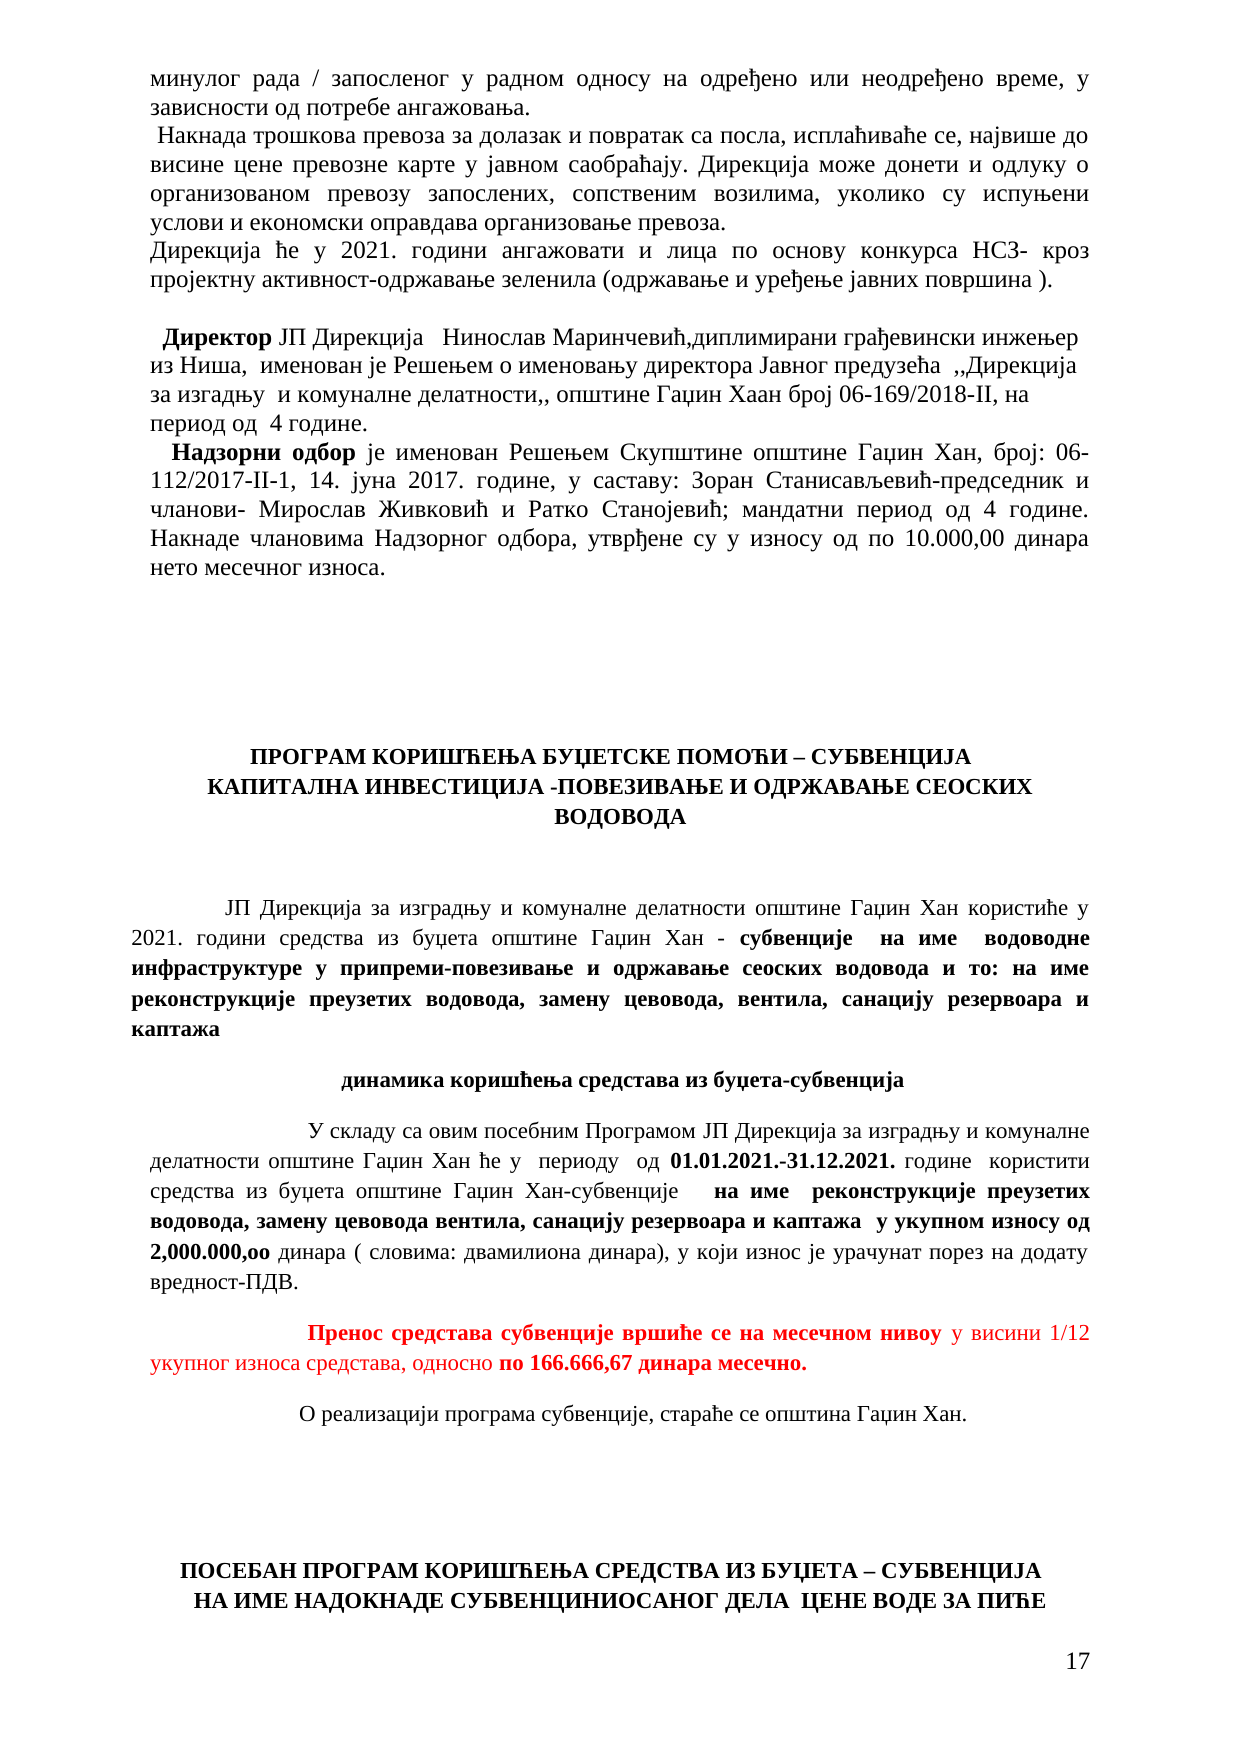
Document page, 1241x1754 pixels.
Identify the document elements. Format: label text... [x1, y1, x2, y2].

text Директор ЈП Дирекција Нинослав Маринчевић,диплимирани грађевински инжењер из Ниша, именован је Решењем о именовању директора Јавног предузећа ,,Дирекција за изгадњу и комуналне делатности,, општине Гаџин Хаан број 06-169/2018-II, на период од 4 године. [150, 322, 1090, 437]
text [150, 63, 1090, 121]
text У складу са овим посебним Програмом ЈП Дирекција за изградњу и комуналне делатности општине Гаџин Хан ће у периоду од 01.01.2021.-31.12.2021. године користити средства из буџета општине Гаџин Хан-субвенције на име реконструкције преузетих водовода, замену цевовода вентила, санацију резервоара и каптажа у укупном износу од 2,000.000,оо динара ( словима: двамилиона динара), у који износ је урачунат порез на додату вредност-ПДВ. [150, 1117, 1090, 1294]
text НА ИМЕ НАДОКНАДЕ СУБВЕНЦИНИОСАНОГ ДЕЛА ЦЕНЕ ВОДЕ ЗА ПИЋЕ [150, 1587, 1090, 1613]
text Накнада трошкова превоза за долазак и повратак са посла, исплаћиваће се, највише до висине цене превозне карте у јавном саобраћају. Дирекција може донети и одлуку о организованом превозу запослених, сопственим возилима, уколико су испуњени услови и економски оправдава организовање превоза. [150, 121, 1090, 236]
text Дирекција ће у 2021. години ангажовати и лица по основу конкурса НСЗ- кроз пројектну активност-одржавање зеленила (одржавање и уређење јавних површина ). [150, 236, 1090, 293]
text Пренос средстава субвенције вршиће се на месечном нивоу у висини 1/12 укупног износа средстава, односно по 166.666,67 динара месечно. [150, 1319, 1090, 1376]
text ПОСЕБАН ПРОГРАМ КОРИШЋЕЊА СРЕДСТВА ИЗ БУЏЕТА – СУБВЕНЦИЈА [131, 1557, 1090, 1583]
text Надзорни одбор је именован Решењем Скупштине општине Гаџин Хан, број: 06-112/2017-II-1, 14. јуна 2017. године, у саставу: Зоран Станисављевић-председник и чланови- Мирослав Живковић и Ратко Станојевић; мандатни период од 4 године. Накнаде члановима Надзорног одбора, утврђене су у износу од по 10.000,00 динара нето месечног износа. [150, 437, 1090, 581]
text динамика коришћења средстава из буџета-субвенција [150, 1066, 1090, 1092]
text ЈП Дирекција за изградњу и комуналне делатности општине Гаџин Хан користиће у 2021. години средства из буџета општине Гаџин Хан - субвенције на име водоводне инфраструктуре у припреми-повезивање и одржавање сеоских водовода и то: на име реконструкције преузетих водовода, замену цевовода, вентила, санацију резервоара и каптажа [131, 894, 1090, 1041]
text О реализацији програма субвенције, стараће се општина Гаџин Хан. [150, 1400, 1090, 1427]
text ПРОГРАМ КОРИШЋЕЊА БУЏЕТСКЕ ПОМОЋИ – СУБВЕНЦИЈА [131, 743, 1090, 769]
text КАПИТАЛНА ИНВЕСТИЦИЈА -ПОВЕЗИВАЊЕ И ОДРЖАВАЊЕ СЕОСКИХ ВОДОВОДА [150, 773, 1090, 830]
